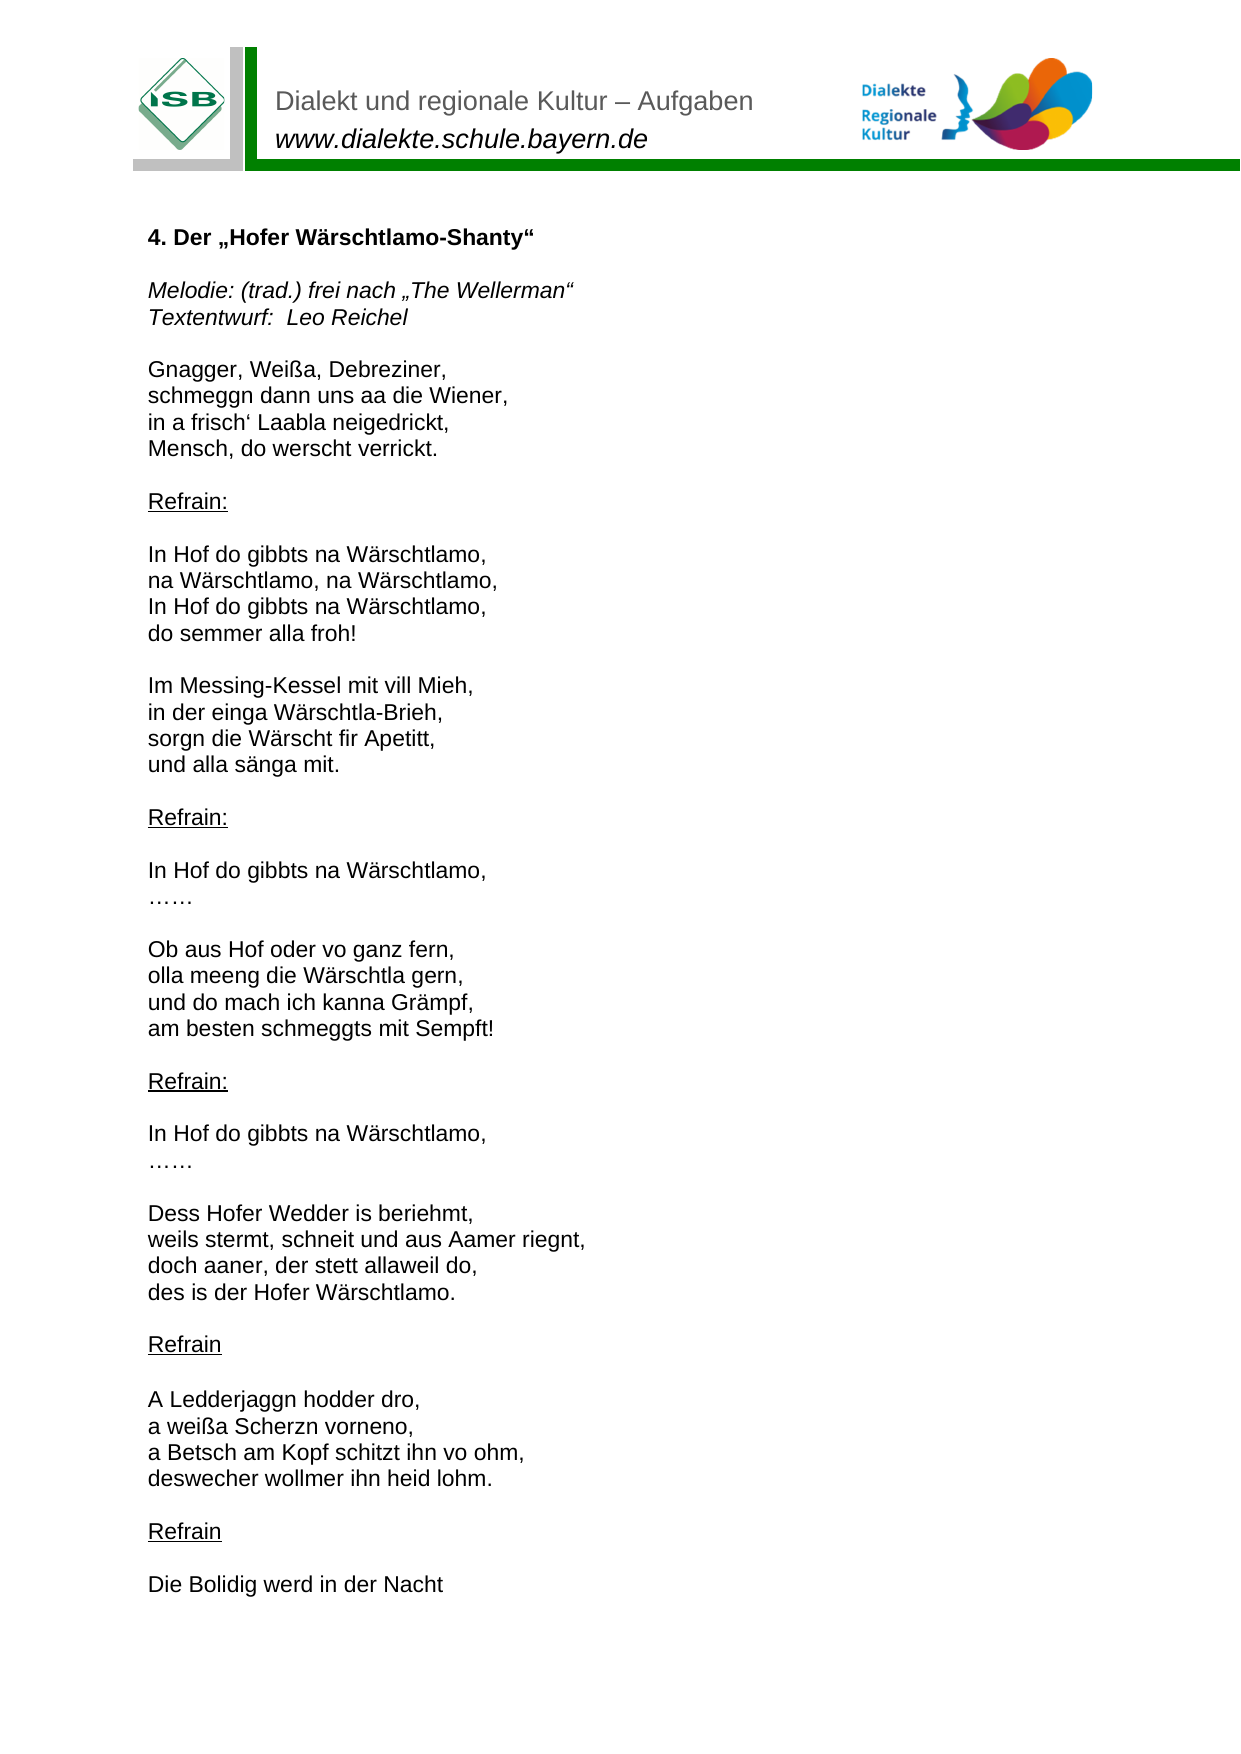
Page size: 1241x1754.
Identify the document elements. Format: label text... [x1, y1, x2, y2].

text schmeggn dann uns aa die Wiener, [148, 382, 1092, 409]
text A Ledderjaggn hodder dro, [148, 1386, 1092, 1413]
text na Wärschtlamo, na Wärschtlamo, [148, 567, 1092, 593]
text Mensch, do werscht verrickt. Refrain: In Hof do gibbts na Wärschtlamo, [148, 435, 1092, 567]
text deswecher wollmer ihn heid lohm. Refrain Die Bolidig werd in der Nacht [148, 1465, 1092, 1597]
text in der einga Wärschtla-Brieh, [148, 699, 1092, 725]
text in a frisch‘ Laabla neigedrickt, [148, 409, 1092, 435]
text und do mach ich kanna Grämpf, [148, 989, 1092, 1015]
text des is der Hofer Wärschtlamo. Refrain [148, 1278, 1092, 1386]
text am besten schmeggts mit Sempft! Refrain: In Hof do gibbts na Wärschtlamo, …… [148, 1015, 1092, 1173]
text 4. Der „Hofer Wärschtlamo-Shanty“ Melodie: (trad.) frei nach „The Wellerman“ [148, 224, 1092, 303]
picture [862, 58, 1093, 150]
text und alla sänga mit. Refrain: In Hof do gibbts na Wärschtlamo, …… Ob aus Hof oder vo ganz fern, [148, 751, 1092, 962]
text Gnagger, Weißa, Debreziner, [148, 356, 1092, 382]
picture [138, 58, 225, 150]
text a Betsch am Kopf schitzt ihn vo ohm, [148, 1439, 1092, 1465]
text weils stermt, schneit und aus Aamer riegnt, [148, 1226, 1092, 1252]
text In Hof do gibbts na Wärschtlamo, [148, 593, 1092, 620]
text doch aaner, der stett allaweil do, [148, 1252, 1092, 1278]
text olla meeng die Wärschtla gern, [148, 962, 1092, 989]
text a weißa Scherzn vorneno, [148, 1413, 1092, 1439]
text Textentwurf: Leo Reichel [148, 303, 1092, 330]
text Dess Hofer Wedder is beriehmt, [148, 1199, 1092, 1226]
text do semmer alla froh! Im Messing-Kessel mit vill Mieh, [148, 620, 1092, 699]
text sorgn die Wärscht fir Apetitt, [148, 725, 1092, 751]
